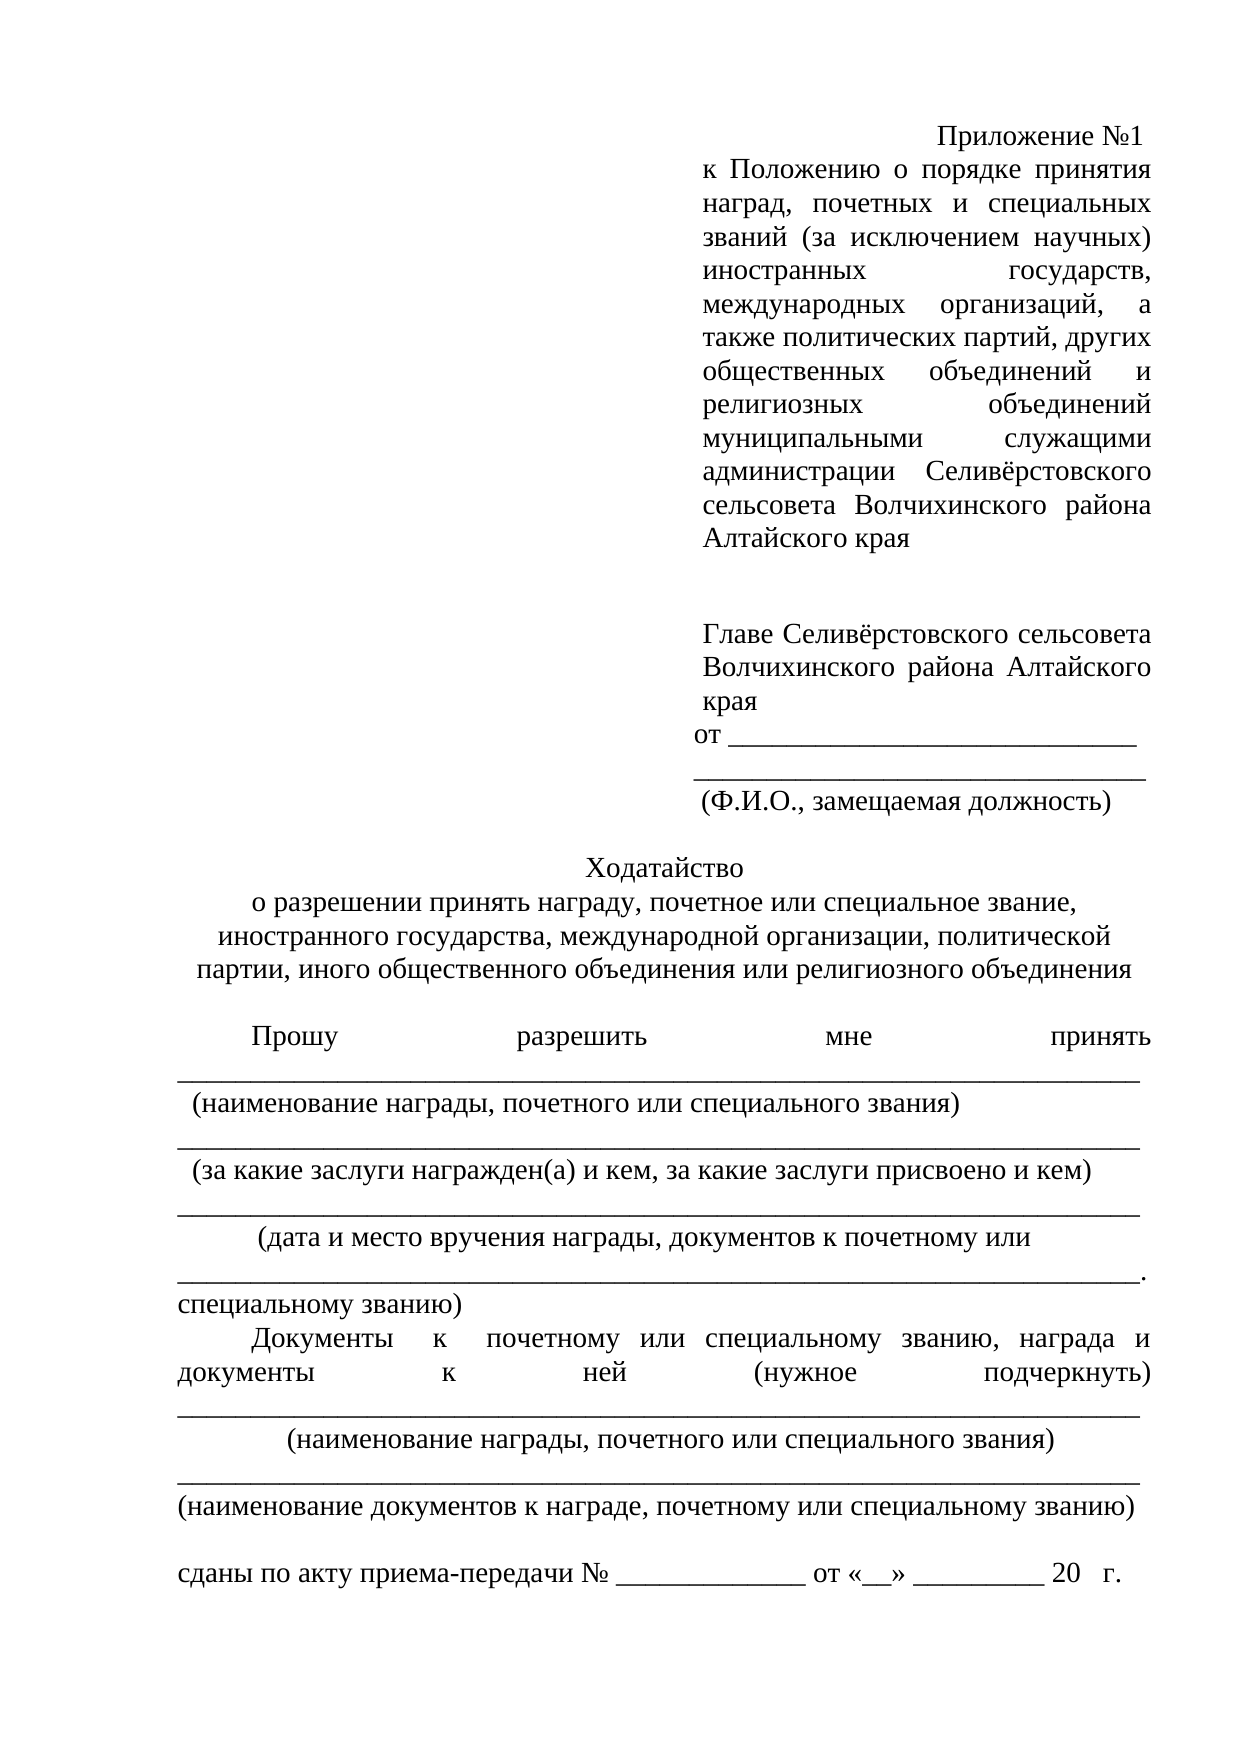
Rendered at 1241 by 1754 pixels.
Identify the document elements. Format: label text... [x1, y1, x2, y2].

text к Положению о порядке принятия наград, почетных и специальных званий (за исключением научных) иностранных государств, международных организаций, а также политических партий, других общественных объединений и религиозных объединений муниципальными служащими администрации Селивёрстовского сельсовета Волчихинского района Алтайского края [702, 152, 1152, 554]
text Документы к почетному или специальному званию, награда и документы к ней (нужное подчеркнуть) __________________________________________________________________ [177, 1320, 1152, 1421]
text (наименование награды, почетного или специального звания) [177, 1085, 1152, 1119]
text _______________________________ [177, 750, 1152, 783]
text о разрешении принять награду, почетное или специальное звание, [177, 884, 1152, 918]
text иностранного государства, международной организации, политической партии, иного общественного объединения или религиозного объединения [177, 918, 1152, 985]
text сданы по акту приема-передачи № _____________ от «__» _________ 20 г. [177, 1555, 1152, 1588]
text специальному званию) [177, 1287, 1152, 1320]
text __________________________________________________________________ [177, 1186, 1152, 1219]
text __________________________________________________________________. [177, 1253, 1152, 1287]
text от ____________________________ [177, 716, 1152, 750]
text Главе Селивёрстовского сельсовета Волчихинского района Алтайского края [702, 588, 1152, 716]
text __________________________________________________________________ [177, 1119, 1152, 1152]
text (Ф.И.О., замещаемая должность) [177, 783, 1152, 817]
text Прошу разрешить мне принять __________________________________________________________________ [177, 1018, 1152, 1085]
text Ходатайство [177, 851, 1152, 884]
text (за какие заслуги награжден(а) и кем, за какие заслуги присвоено и кем) [177, 1152, 1152, 1186]
text (наименование награды, почетного или специального звания) [177, 1421, 1152, 1454]
text Приложение №1 [177, 118, 1152, 152]
text __________________________________________________________________ [177, 1454, 1152, 1488]
text (дата и место вручения награды, документов к почетному или [177, 1219, 1152, 1253]
text (наименование документов к награде, почетному или специальному званию) [177, 1488, 1152, 1521]
